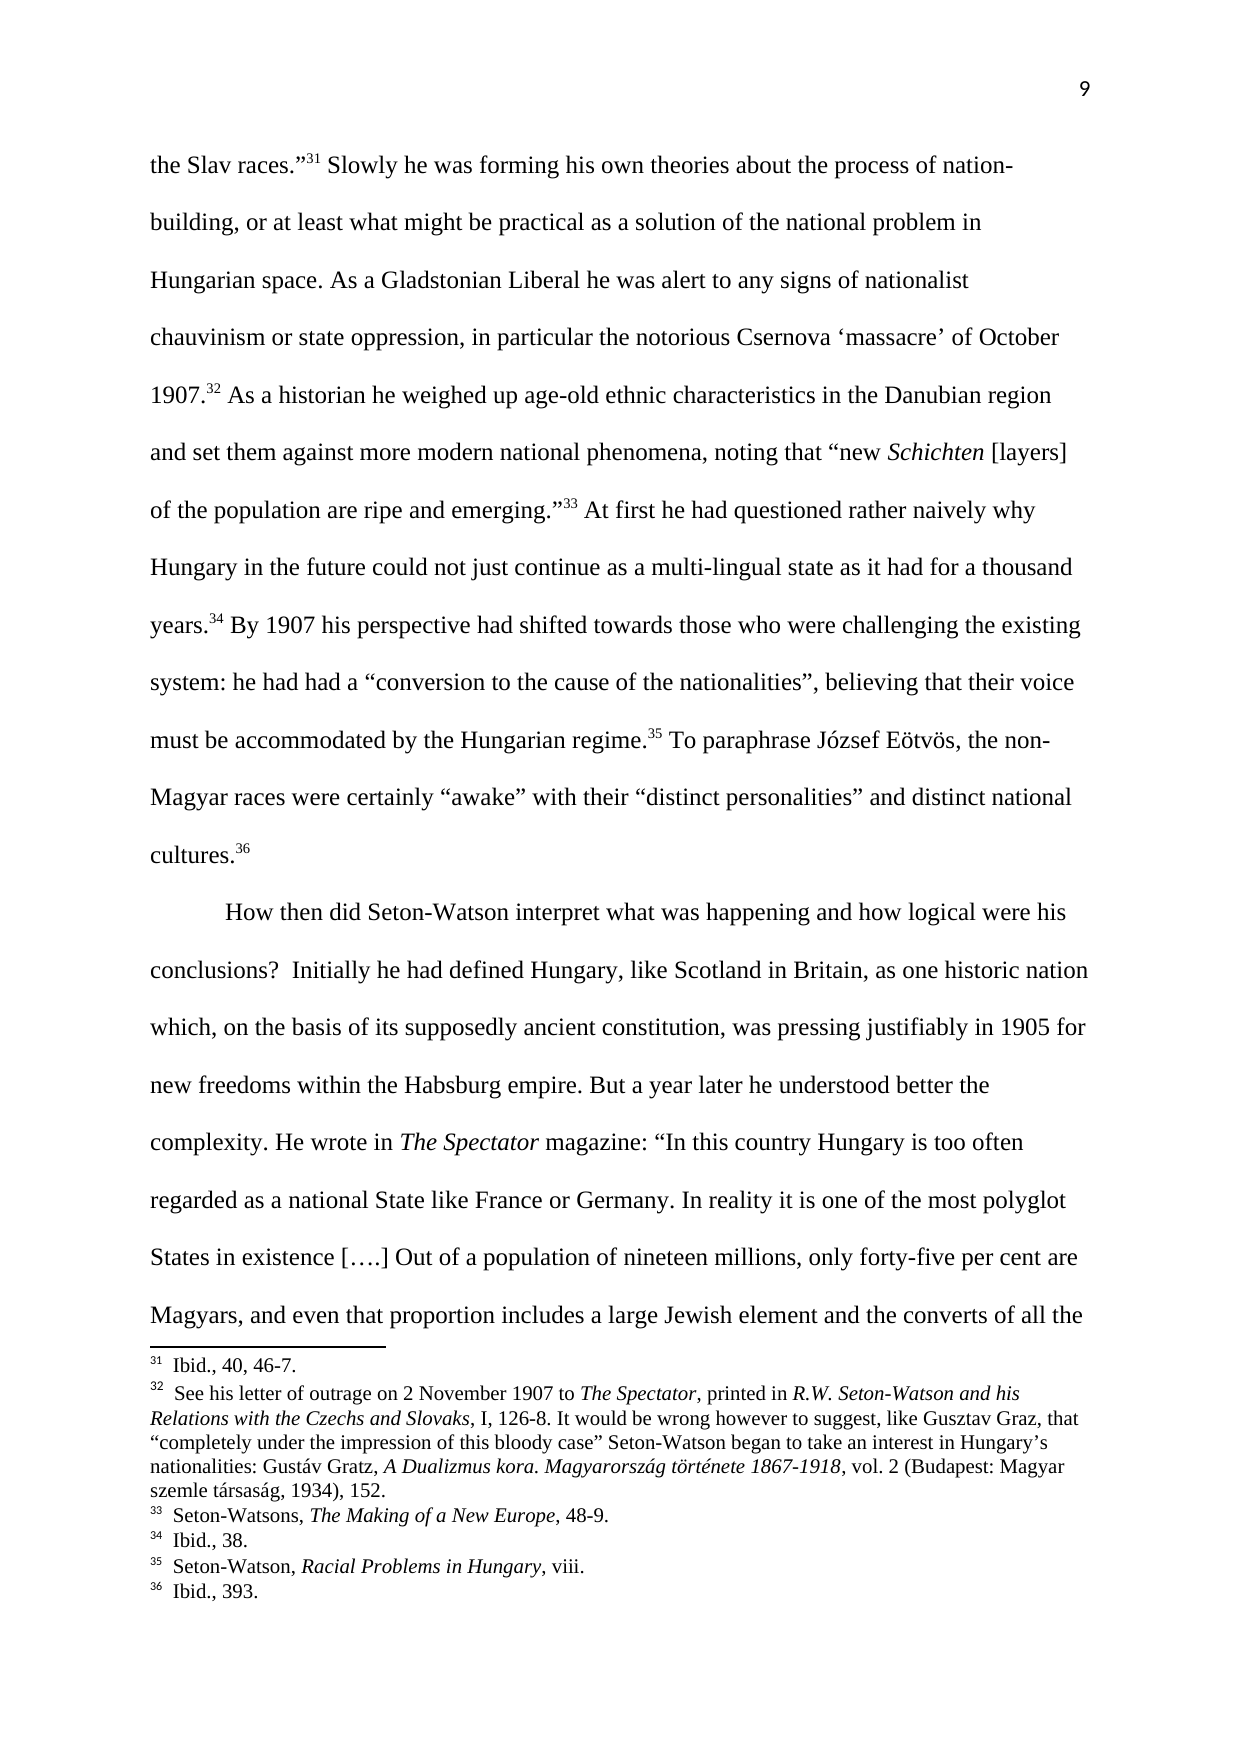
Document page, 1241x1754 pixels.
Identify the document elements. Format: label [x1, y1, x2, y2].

text [150, 150, 1090, 869]
text [150, 897, 1090, 1329]
